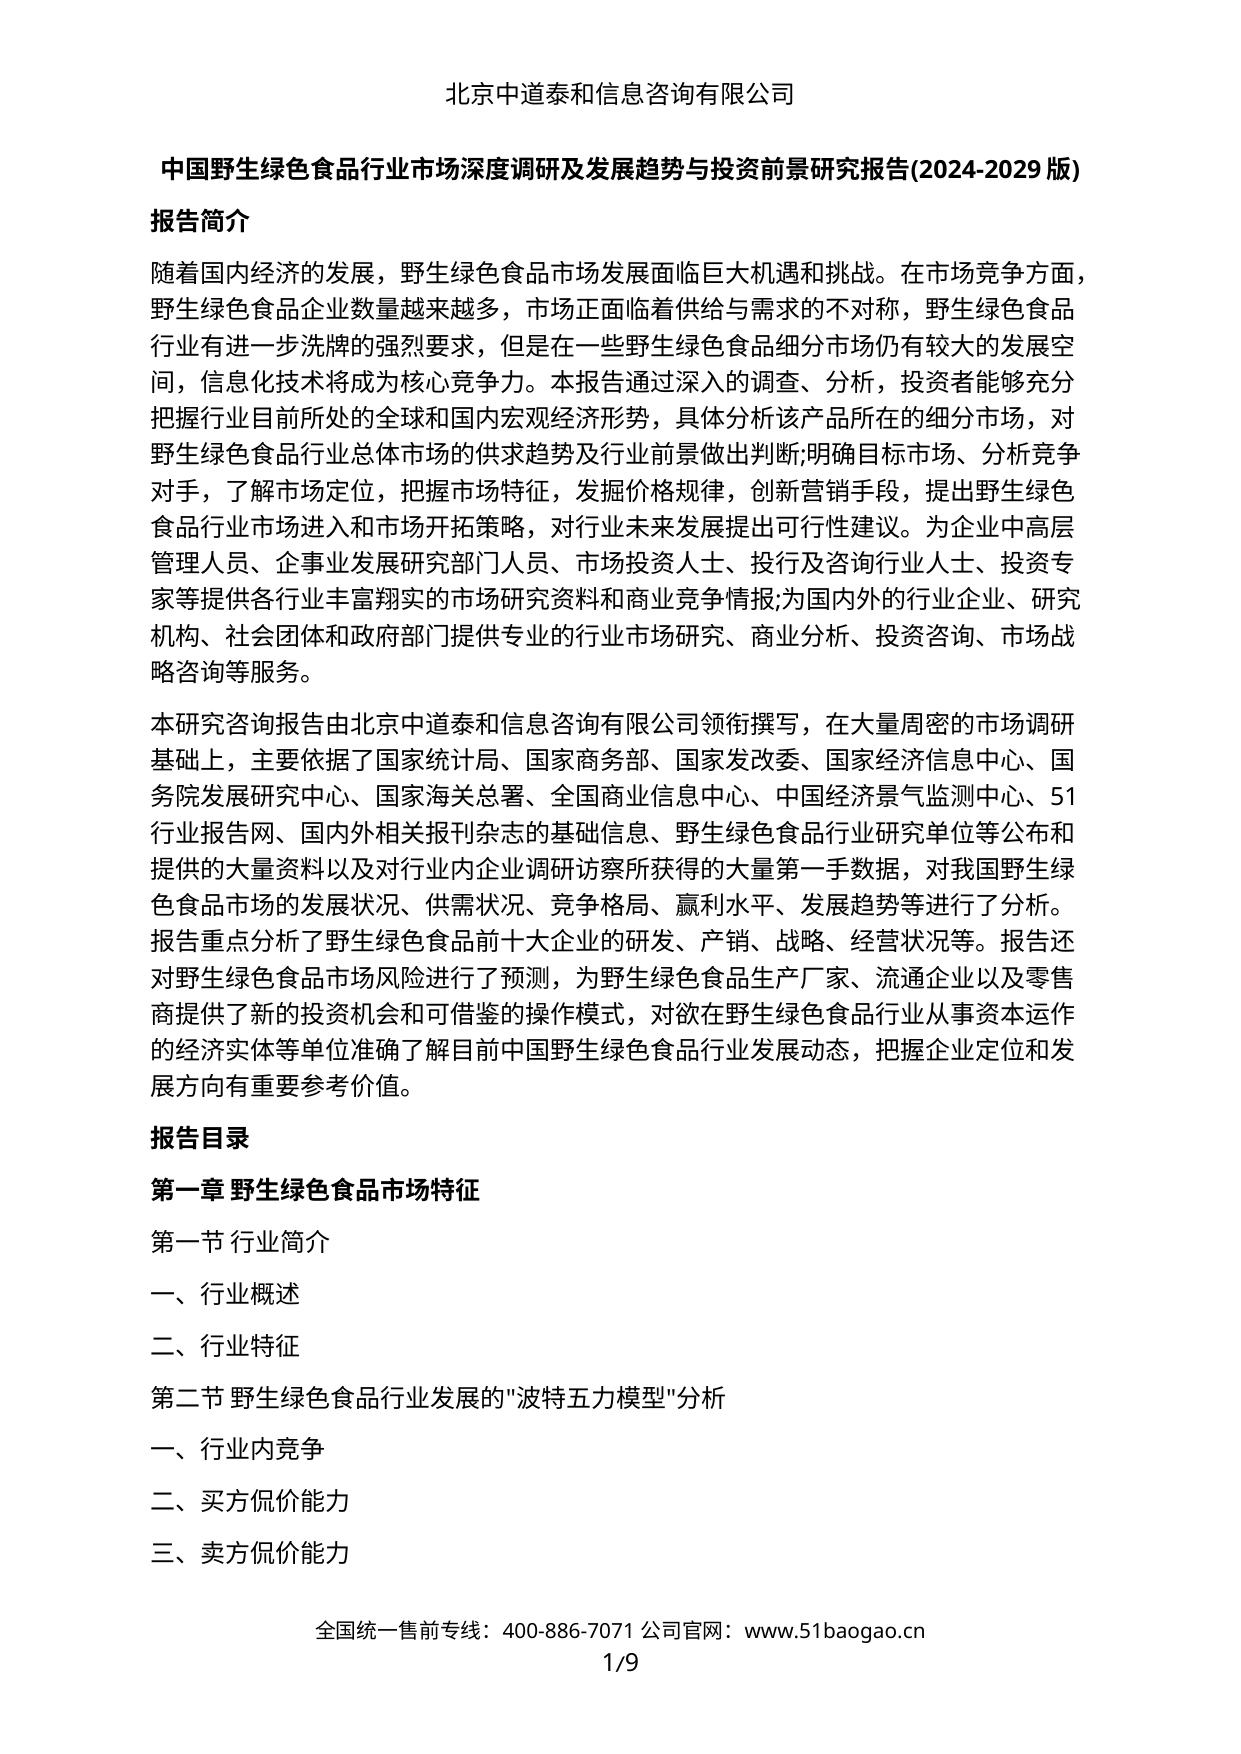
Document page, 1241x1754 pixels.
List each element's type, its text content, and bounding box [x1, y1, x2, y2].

text 本研究咨询报告由北京中道泰和信息咨询有限公司领衔撰写，在大量周密的市场调研基础上，主要依据了国家统计局、国家商务部、国家发改委、国家经济信息中心、国务院发展研究中心、国家海关总署、全国商业信息中心、中国经济景气监测中心、51行业报告网、国内外相关报刊杂志的基础信息、野生绿色食品行业研究单位等公布和提供的大量资料以及对行业内企业调研访察所获得的大量第一手数据，对我国野生绿色食品市场的发展状况、供需状况、竞争格局、赢利水平、发展趋势等进行了分析。报告重点分析了野生绿色食品前十大企业的研发、产销、战略、经营状况等。报告还对野生绿色食品市场风险进行了预测，为野生绿色食品生产厂家、流通企业以及零售商提供了新的投资机会和可借鉴的操作模式，对欲在野生绿色食品行业从事资本运作的经济实体等单位准确了解目前中国野生绿色食品行业发展动态，把握企业定位和发展方向有重要参考价值。 [150, 704, 1090, 1103]
text 二、买方侃价能力 [150, 1482, 1090, 1518]
text 报告目录 [150, 1119, 1090, 1155]
text 第一节 行业简介 [150, 1222, 1090, 1259]
text 中国野生绿色食品行业市场深度调研及发展趋势与投资前景研究报告(2024-2029版) [150, 150, 1090, 186]
text 随着国内经济的发展，野生绿色食品市场发展面临巨大机遇和挑战。在市场竞争方面，野生绿色食品企业数量越来越多，市场正面临着供给与需求的不对称，野生绿色食品行业有进一步洗牌的强烈要求，但是在一些野生绿色食品细分市场仍有较大的发展空间，信息化技术将成为核心竞争力。本报告通过深入的调查、分析，投资者能够充分把握行业目前所处的全球和国内宏观经济形势，具体分析该产品所在的细分市场，对野生绿色食品行业总体市场的供求趋势及行业前景做出判断;明确目标市场、分析竞争对手，了解市场定位，把握市场特征，发掘价格规律，创新营销手段，提出野生绿色食品行业市场进入和市场开拓策略，对行业未来发展提出可行性建议。为企业中高层管理人员、企事业发展研究部门人员、市场投资人士、投行及咨询行业人士、投资专家等提供各行业丰富翔实的市场研究资料和商业竞争情报;为国内外的行业企业、研究机构、社会团体和政府部门提供专业的行业市场研究、商业分析、投资咨询、市场战略咨询等服务。 [150, 254, 1090, 689]
text 一、行业概述 [150, 1274, 1090, 1311]
text 一、行业内竞争 [150, 1430, 1090, 1466]
text 三、卖方侃价能力 [150, 1534, 1090, 1570]
text 二、行业特征 [150, 1326, 1090, 1362]
text 第二节 野生绿色食品行业发展的"波特五力模型"分析 [150, 1378, 1090, 1414]
text 第一章 野生绿色食品市场特征 [150, 1171, 1090, 1207]
text 报告简介 [150, 202, 1090, 238]
